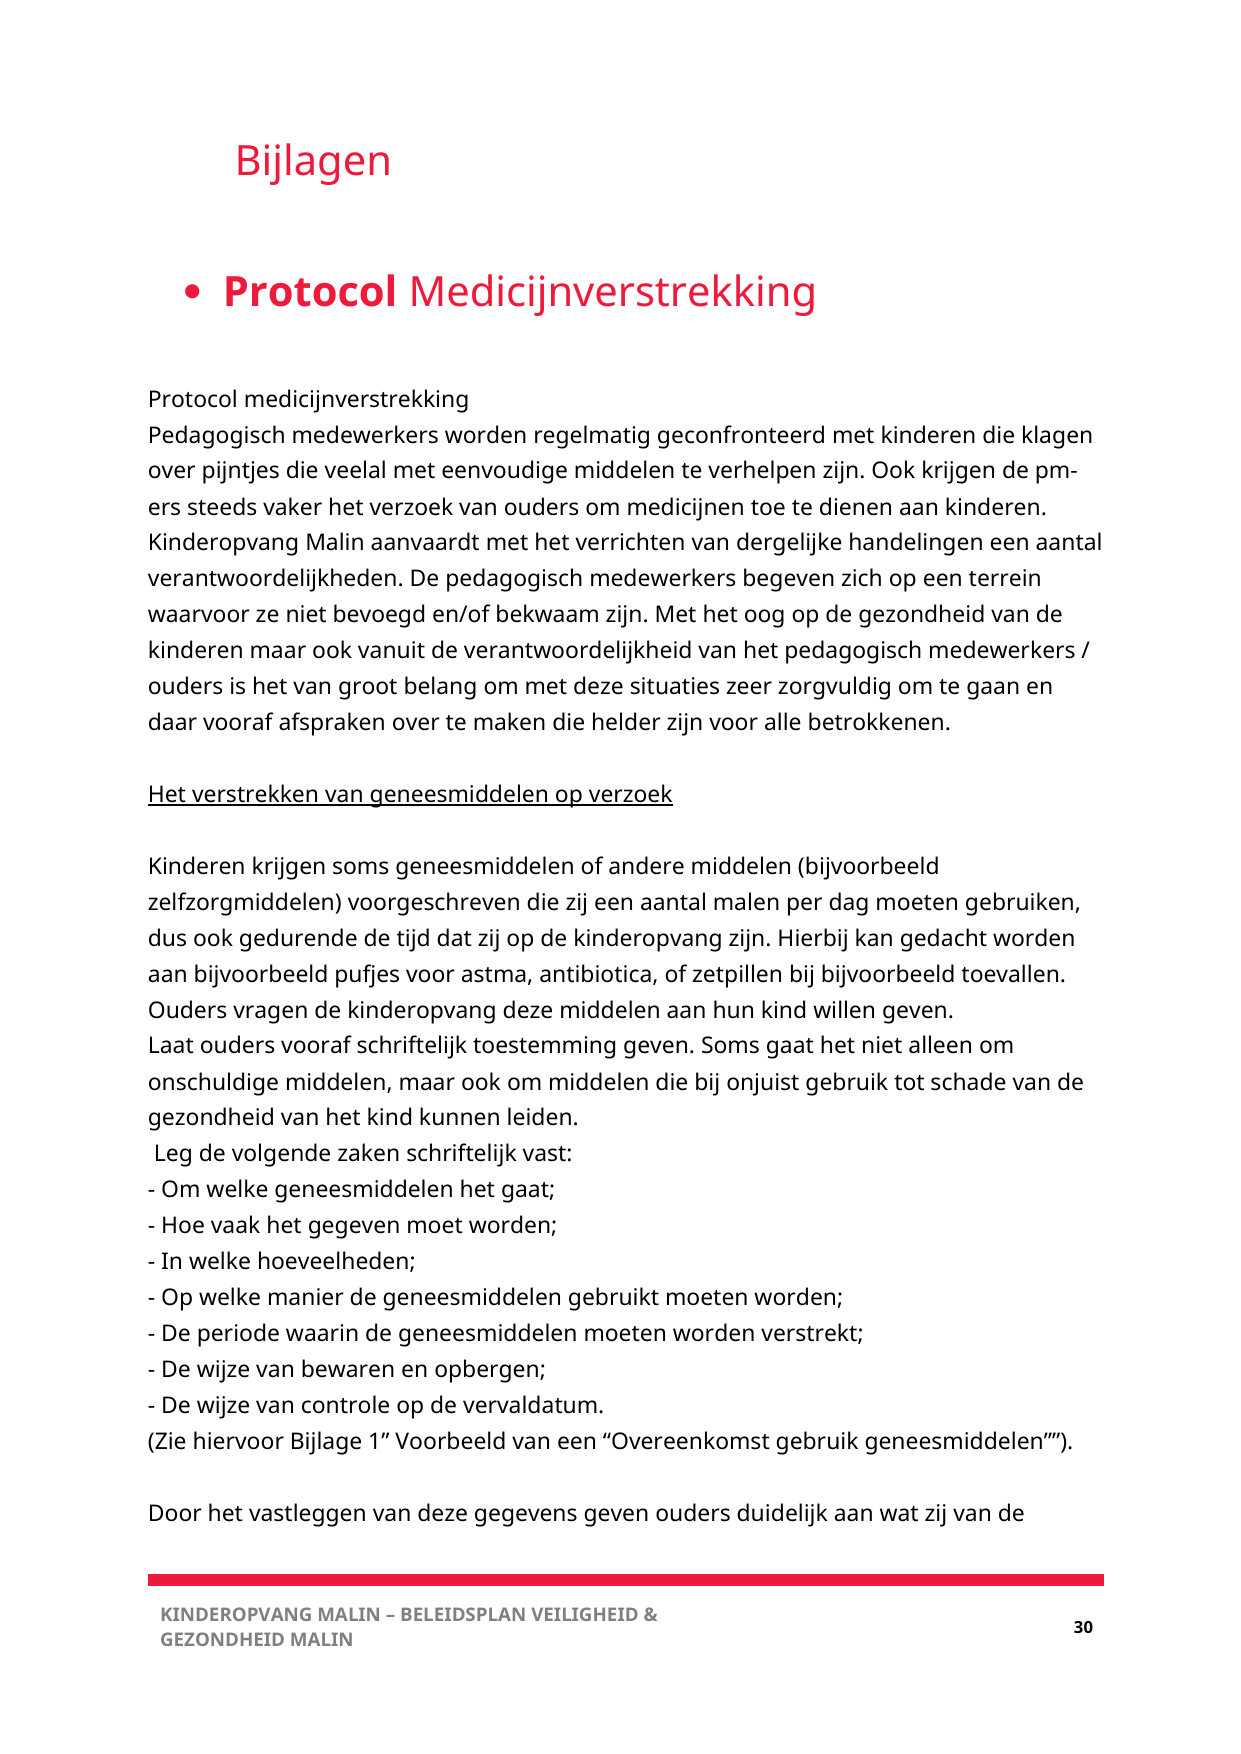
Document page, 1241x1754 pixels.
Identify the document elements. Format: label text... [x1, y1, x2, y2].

text Bijlagen [148, 131, 1105, 188]
list Protocol Medicijnverstrekking [185, 262, 1105, 318]
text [148, 327, 1105, 1528]
